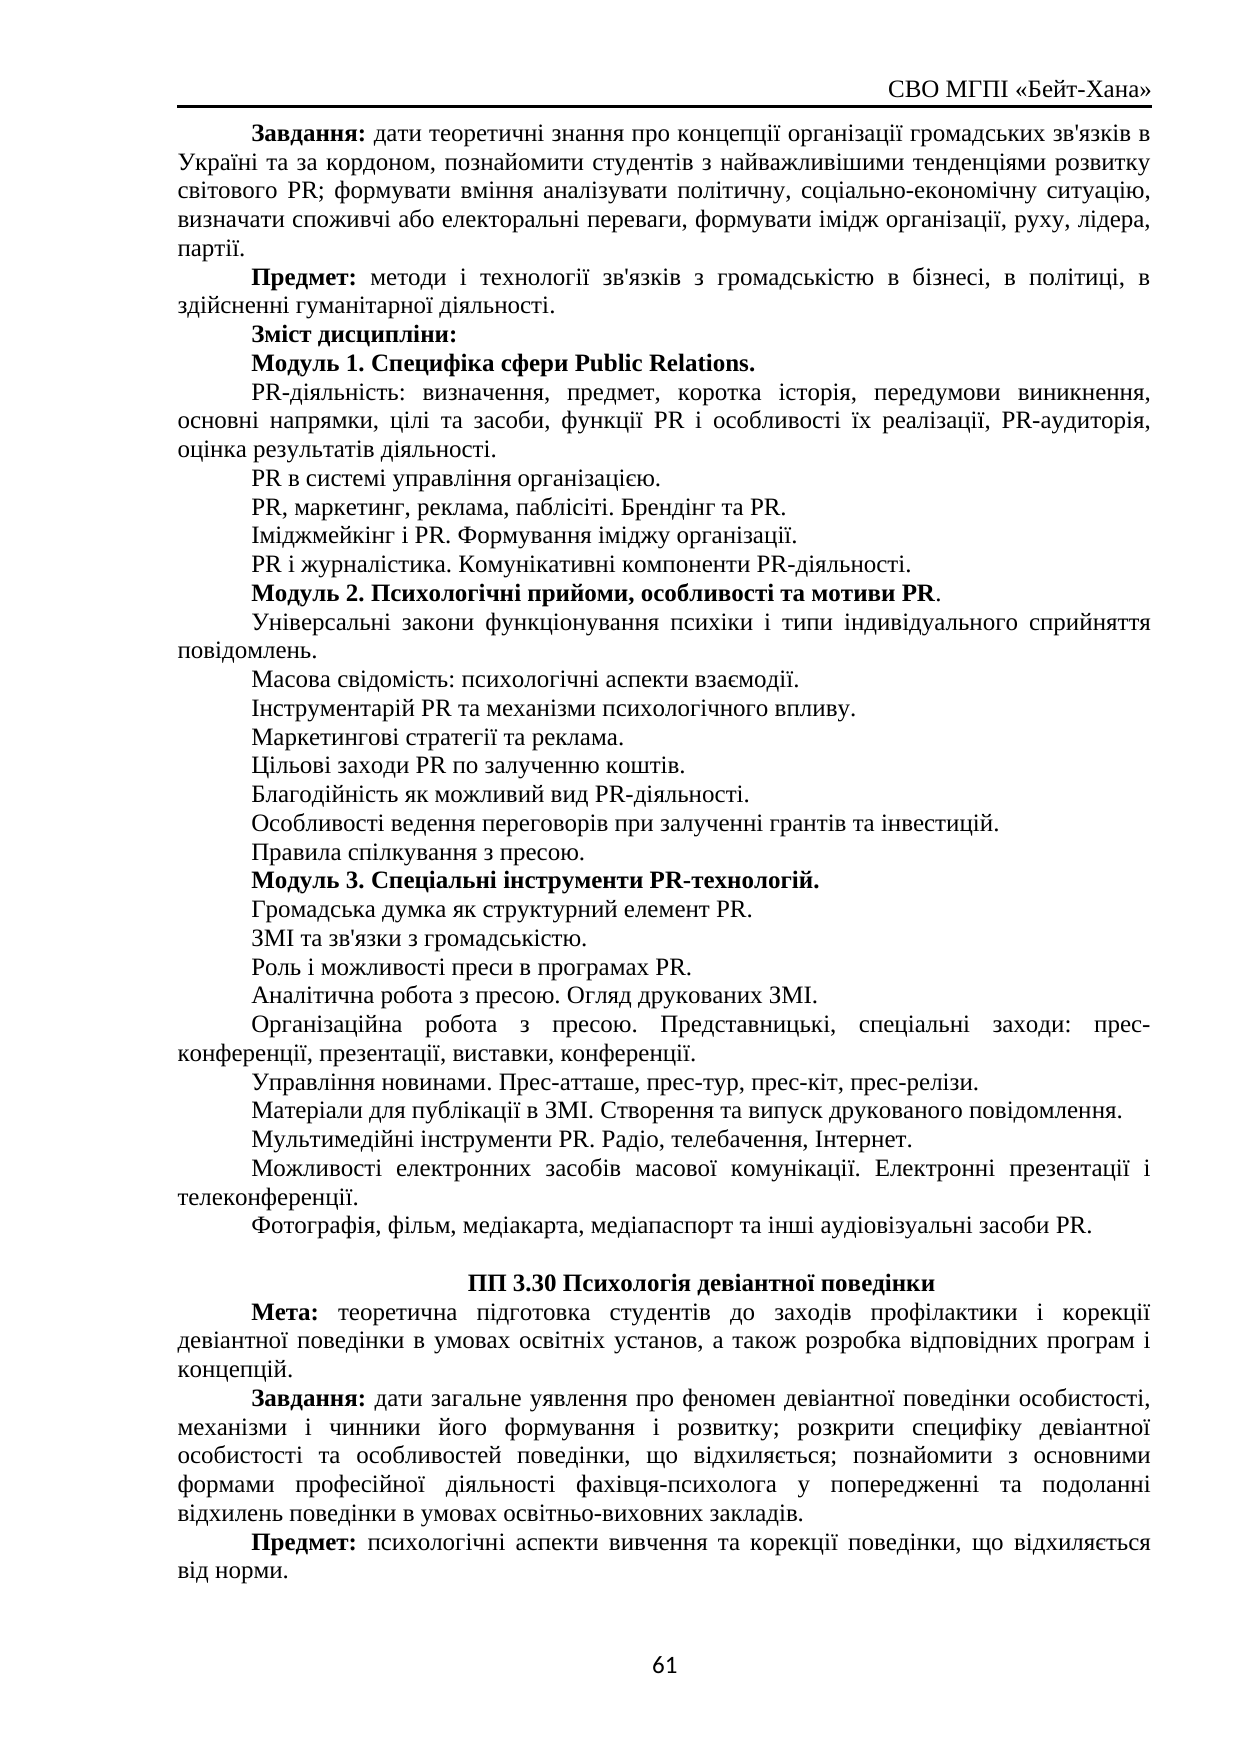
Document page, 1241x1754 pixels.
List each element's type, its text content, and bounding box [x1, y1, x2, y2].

text Модуль 2. Психологічні прийоми, особливості та мотиви PR. [177, 578, 1152, 607]
text Модуль 3. Спеціальні інструменти PR-технологій. [177, 866, 1152, 894]
text Масова свідомість: психологічні аспекти взаємодії. [177, 664, 1152, 693]
text Предмет: методи і технології зв'язків з громадськістю в бізнесі, в політиці, в здійсненні гуманітарної діяльності. [177, 262, 1152, 319]
text Управління новинами. Прес-атташе, прес-тур, прес-кіт, прес-релізи. [177, 1067, 1152, 1096]
text Громадська думка як структурний елемент PR. [177, 894, 1152, 923]
text Цільові заходи PR по залученню коштів. [177, 751, 1152, 779]
text Модуль 1. Специфіка сфери Public Relations. [177, 348, 1152, 377]
text Правила спілкування з пресою. [177, 837, 1152, 866]
text ПП 3.30 Психологія девіантної поведінки [177, 1268, 1152, 1297]
text Благодійність як можливий вид PR-діяльності. [177, 779, 1152, 808]
text Мультимедійні інструменти PR. Радіо, телебачення, Інтернет. [177, 1124, 1152, 1153]
text Завдання: дати загальне уявлення про феномен девіантної поведінки особистості, механізми і чинники його формування і розвитку; розкрити специфіку девіантної особистості та особливостей поведінки, що відхиляється; познайомити з основними формами професійної діяльності фахівця-психолога у попередженні та подоланні відхилень поведінки в умовах освітньо-виховних закладів. [177, 1383, 1152, 1527]
text Мета: теоретична підготовка студентів до заходів профілактики і корекції девіантної поведінки в умовах освітніх установ, а також розробка відповідних програм і концепцій. [177, 1297, 1152, 1383]
text Матеріали для публікації в ЗМІ. Створення та випуск друкованого повідомлення. [177, 1096, 1152, 1124]
text Організаційна робота з пресою. Представницькі, спеціальні заходи: прес-конференції, презентації, виставки, конференції. [177, 1009, 1152, 1067]
text Універсальні закони функціонування психіки і типи індивідуального сприйняття повідомлень. [177, 607, 1152, 664]
text Особливості ведення переговорів при залученні грантів та інвестицій. [177, 808, 1152, 837]
text PR, маркетинг, реклама, паблісіті. Брендінг та PR. [177, 492, 1152, 521]
text ЗМІ та зв'язки з громадськістю. [177, 923, 1152, 952]
text Можливості електронних засобів масової комунікації. Електронні презентації і телеконференції. [177, 1153, 1152, 1211]
text Аналітична робота з пресою. Огляд друкованих ЗМІ. [177, 981, 1152, 1009]
text PR в системі управління організацією. [177, 463, 1152, 492]
text Зміст дисципліни: [177, 319, 1152, 348]
text Інструментарій PR та механізми психологічного впливу. [177, 693, 1152, 722]
text Завдання: дати теоретичні знання про концепції організації громадських зв'язків в Україні та за кордоном, познайомити студентів з найважливішими тенденціями розвитку світового PR; формувати вміння аналізувати політичну, соціально-економічну ситуацію, визначати споживчі або електоральні переваги, формувати імідж організації, руху, лідера, партії. [177, 118, 1152, 262]
text PR-діяльність: визначення, предмет, коротка історія, передумови виникнення, основні напрямки, цілі та засоби, функції PR і особливості їх реалізації, PR-аудиторія, оцінка результатів діяльності. [177, 377, 1152, 463]
text Роль і можливості преси в програмах PR. [177, 952, 1152, 981]
text Маркетингові стратегії та реклама. [177, 722, 1152, 751]
text Іміджмейкінг і PR. Формування іміджу організації. [177, 521, 1152, 549]
text PR і журналістика. Комунікативні компоненти PR-діяльності. [177, 549, 1152, 578]
text Предмет: психологічні аспекти вивчення та корекції поведінки, що відхиляється від норми. [177, 1527, 1152, 1584]
text Фотографія, фільм, медіакарта, медіапаспорт та інші аудіовізуальні засоби PR. [177, 1211, 1152, 1239]
